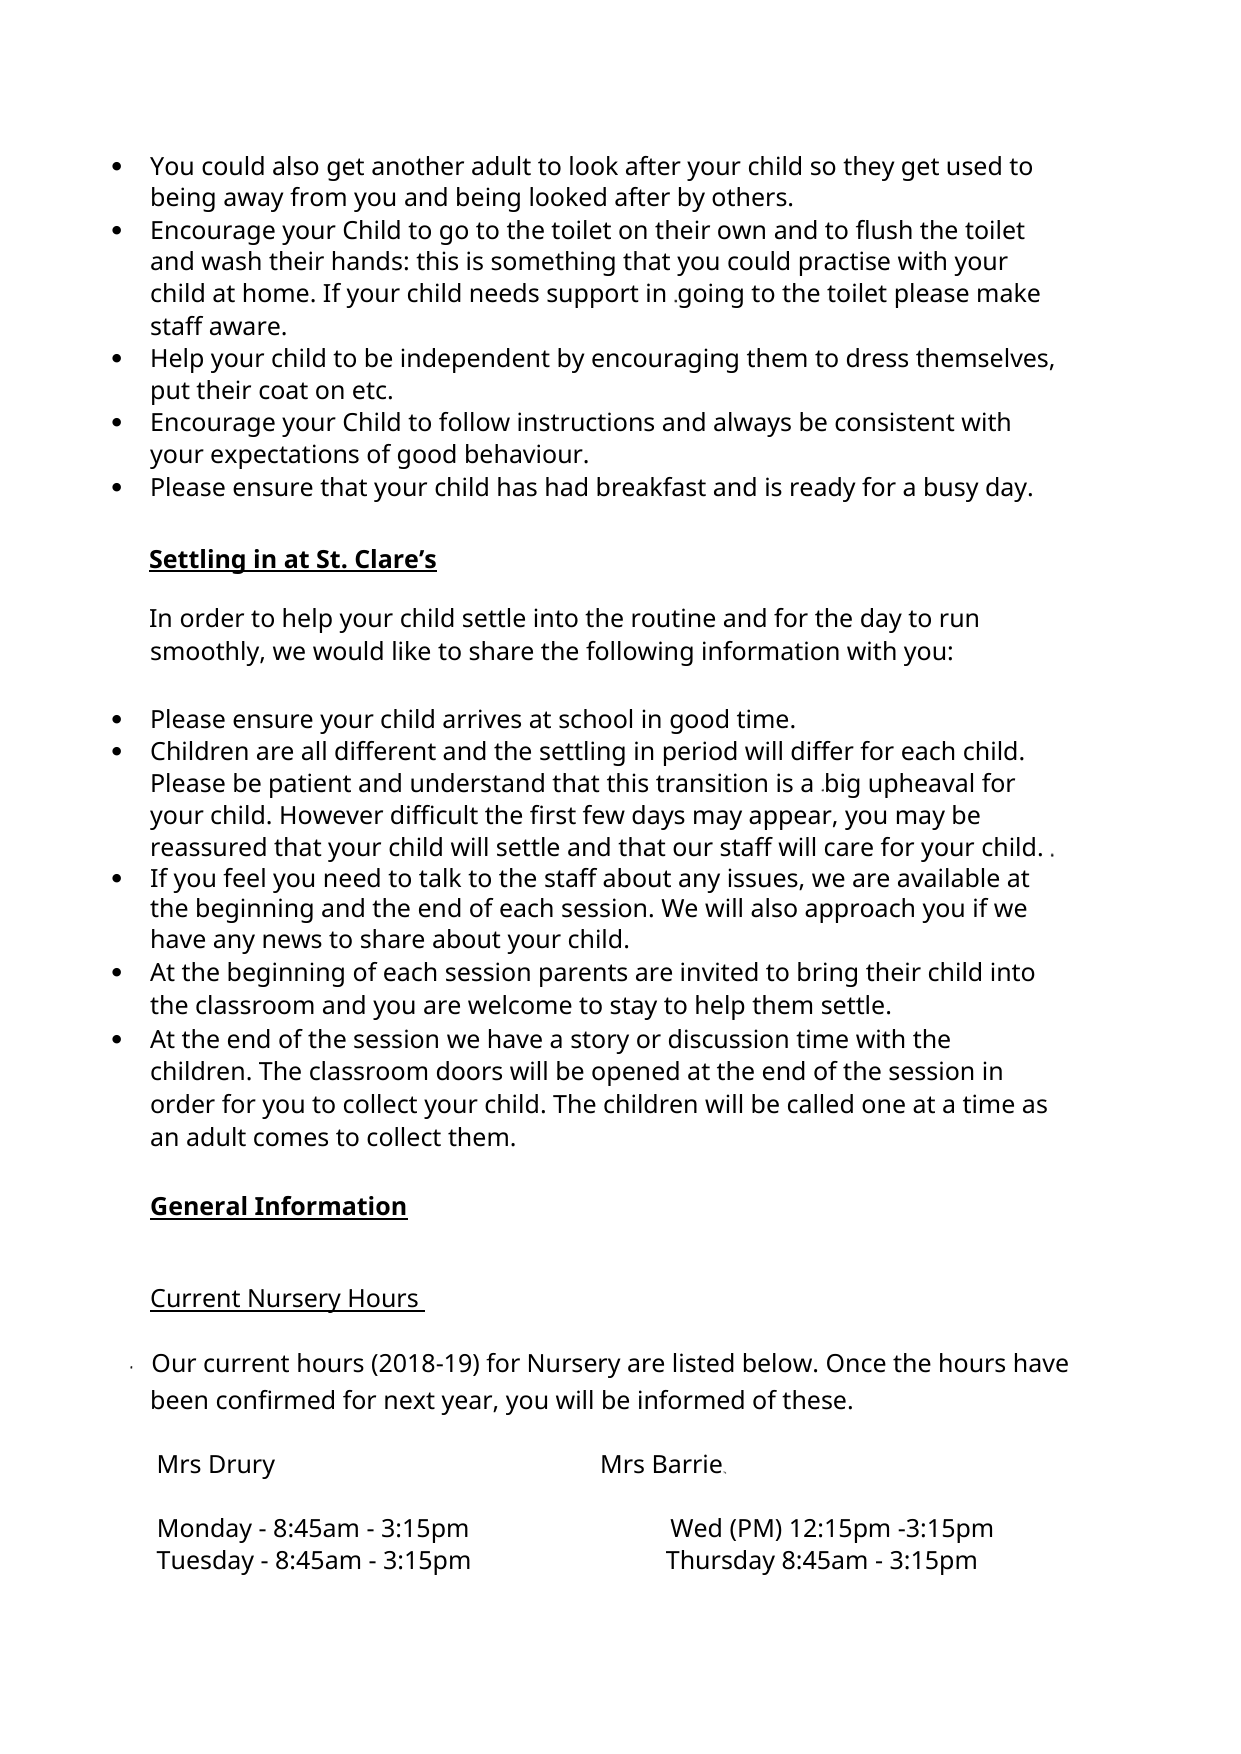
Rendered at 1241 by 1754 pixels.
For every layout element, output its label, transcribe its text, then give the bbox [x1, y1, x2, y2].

list At the beginning of each session parents are invited to bring their child into the classroom and you are welcome to stay to help them settle. [112, 956, 1060, 1022]
list At the end of the session we have a story or discussion time with the children. The classroom doors will be opened at the end of the session in order for you to collect your child. The children will be called one at a time as an adult comes to collect them. [112, 1022, 1060, 1154]
subtitle General Information [150, 1189, 1090, 1223]
text In order to help your child settle into the routine and for the day to run smoothly, we would like to share the following information with you: [149, 601, 1066, 667]
list Help your child to be independent by encouraging them to dress themselves, put their coat on etc. [112, 342, 1060, 406]
text Tuesday - 8:45am - 3:15pm Thursday 8:45am - 3:15pm [150, 1544, 1040, 1576]
list You could also get another adult to look after your child so they get used to being away from you and being looked after by others. [112, 150, 1060, 214]
list Please ensure your child arrives at school in good time. [112, 703, 1060, 735]
list Children are all different and the settling in period will differ for each child. Please be patient and understand that this transition is a big upheaval for your child. However difficult the first few days may appear, you may be reassured that your child will settle and that our staff will care for your child. [112, 735, 1060, 863]
list If you feel you need to talk to the staff about any issues, we are available at the beginning and the end of each session. We will also approach you if we have any news to share about your child. [112, 863, 1060, 956]
text Our current hours (2018-19) for Nursery are listed below. Once the hours have been confirmed for next year, you will be informed of these. [150, 1346, 1090, 1416]
list Encourage your Child to go to the toilet on their own and to flush the toilet and wash their hands: this is something that you could practise with your child at home. If your child needs support in going to the toilet please make staff aware. [112, 214, 1060, 342]
subtitle Settling in at St. Clare’s [149, 541, 1090, 576]
text Current Nursery Hours [150, 1281, 1090, 1315]
text Mrs Drury Mrs Barrie [150, 1447, 1090, 1481]
list Please ensure that your child has had breakfast and is ready for a busy day. [112, 470, 1060, 502]
text Monday - 8:45am - 3:15pm Wed (PM) 12:15pm -3:15pm [150, 1512, 1090, 1544]
list Encourage your Child to follow instructions and always be consistent with your expectations of good behaviour. [112, 406, 1040, 470]
